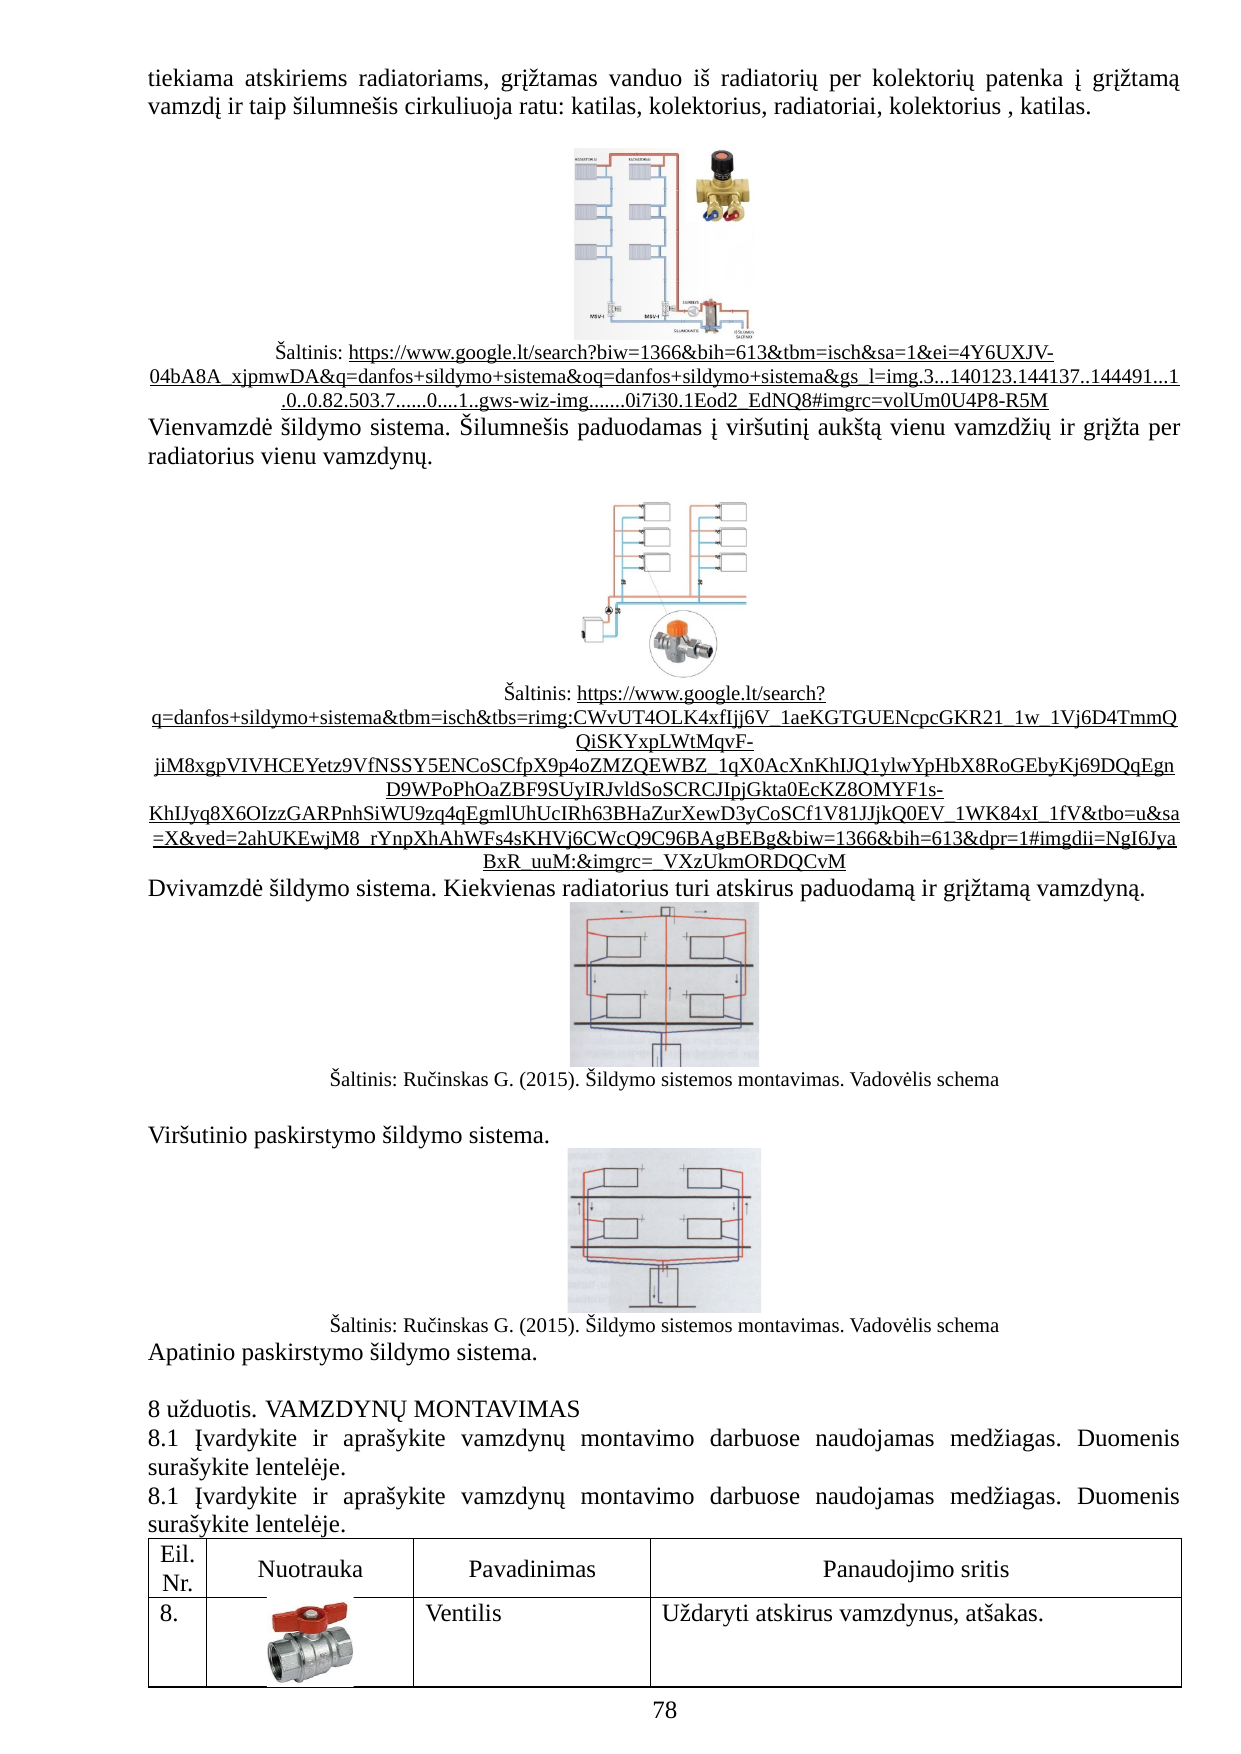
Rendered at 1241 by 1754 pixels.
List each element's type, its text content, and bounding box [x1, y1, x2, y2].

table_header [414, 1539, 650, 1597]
text 8 užduotis. VAMZDYNŲ MONTAVIMAS [148, 1394, 1181, 1423]
text Dvivamzdė šildymo sistema. Kiekvienas radiatorius turi atskirus paduodamą ir grįžtamą vamzdyną. [148, 873, 1181, 902]
picture [266, 1597, 354, 1687]
text Šaltinis: Ručinskas G. (2015). Šildymo sistemos montavimas. Vadovėlis schema [148, 1313, 1181, 1337]
text 8.1 Įvardykite ir aprašykite vamzdynų montavimo darbuose naudojamas medžiagas. Duomenis surašykite lentelėje. [148, 1423, 1181, 1481]
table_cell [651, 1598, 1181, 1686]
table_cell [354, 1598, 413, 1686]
text 8.1 Įvardykite ir aprašykite vamzdynų montavimo darbuose naudojamas medžiagas. Duomenis surašykite lentelėje. [148, 1481, 1181, 1538]
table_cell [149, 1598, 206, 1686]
picture [573, 148, 755, 340]
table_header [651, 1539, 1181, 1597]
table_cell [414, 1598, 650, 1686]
text Apatinio paskirstymo šildymo sistema. [148, 1337, 1181, 1366]
text Šaltinis: Ručinskas G. (2015). Šildymo sistemos montavimas. Vadovėlis schema [148, 1067, 1181, 1091]
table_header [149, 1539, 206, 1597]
text Vienvamzdė šildymo sistema. Šilumnešis paduodamas į viršutinį aukštą vienu vamzdžių ir grįžta per radiatorius vienu vamzdynų. [148, 412, 1181, 470]
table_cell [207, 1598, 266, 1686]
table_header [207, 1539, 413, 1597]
text Šaltinis: https://www.google.lt/search?biw=1366&bih=613&tbm=isch&sa=1&ei=4Y6UXJV-04bA8A_xjpmwDA&q=danfos+sildymo+sistema&oq=danfos+sildymo+sistema&gs_l=img.3...140123.144137..144491...1.0..0.82.503.7......0....1..gws-wiz-img.......0i7i30.1Eod2_EdNQ8#imgrc=volUm0U4P8-R5M [148, 340, 1181, 412]
text Viršutinio paskirstymo šildymo sistema. [148, 1120, 1181, 1148]
text Šaltinis: https://www.google.lt/search?q=danfos+sildymo+sistema&tbm=isch&tbs=rimg:CWvUT4OLK4xfIjj6V_1aeKGTGUENcpcGKR21_1w_1Vj6D4TmmQQiSKYxpLWtMqvF-jiM8xgpVIVHCEYetz9VfNSSY5ENCoSCfpX9p4oZMZQEWBZ_1qX0AcXnKhIJQ1ylwYpHbX8RoGEbyKj69DQqEgnD9WPoPhOaZBF9SUyIRJvldSoSCRCJIpjGkta0EcKZ8OMYF1s-KhIJyq8X6OIzzGARPnhSiWU9zq4qEgmlUhUcIRh63BHaZurXewD3yCoSCf1V81JJjkQ0EV_1WK84xI_1fV&tbo=u&sa=X&ved=2ahUKEwjM8_rYnpXhAhWFs4sKHVj6CWcQ9C96BAgBEBg&biw=1366&bih=613&dpr=1#imgdii=NgI6JyaBxR_uuM:&imgrc=_VXzUkmORDQCvM [148, 681, 1181, 873]
picture [578, 498, 751, 681]
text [148, 63, 1181, 120]
